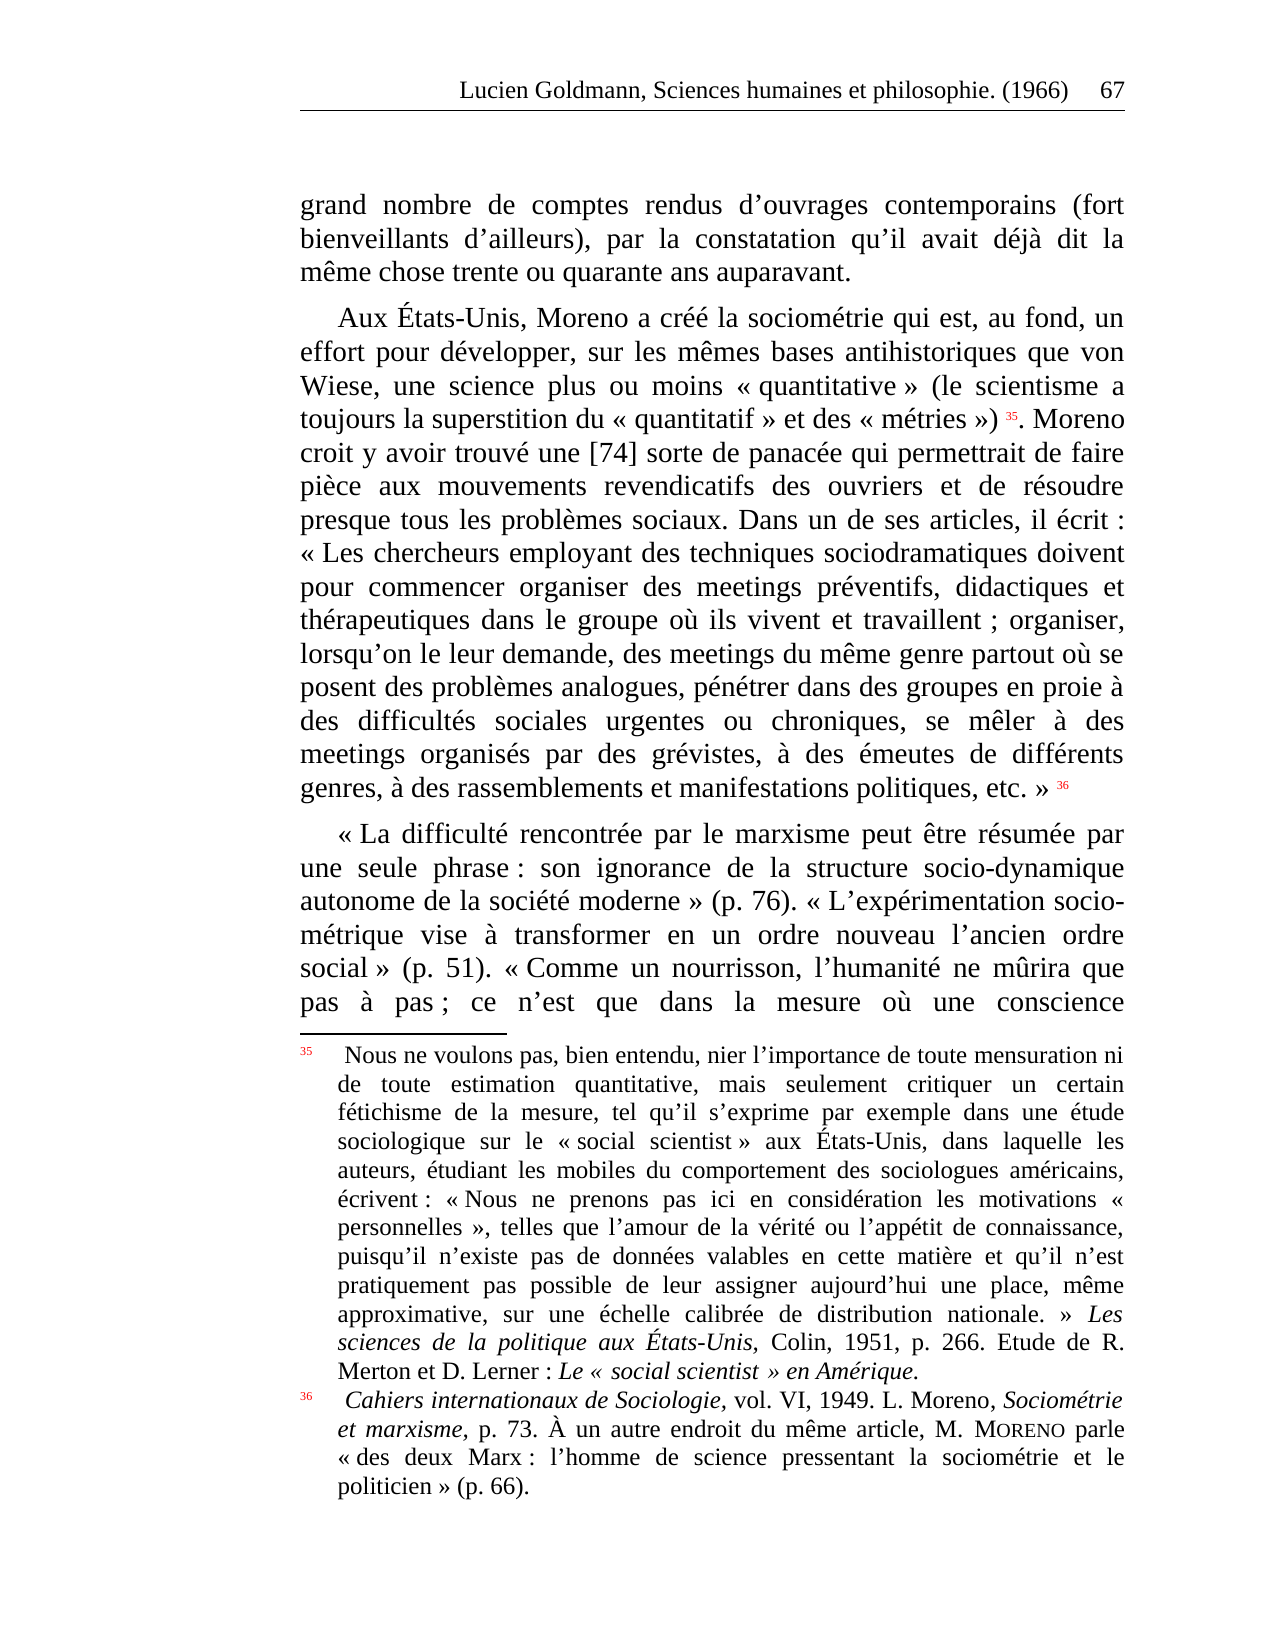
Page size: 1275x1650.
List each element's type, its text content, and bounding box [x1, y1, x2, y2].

text Aux États-Unis, Moreno a créé la sociométrie qui est, au fond, un effort pour développer, sur les mêmes bases antihistoriques que von Wiese, une science plus ou moins « quantitative » (le scientisme a toujours la superstition du « quantitatif » et des « métries ») . Moreno croit y avoir trouvé une [74] sorte de panacée qui permettrait de faire pièce aux mouvements revendicatifs des ouvriers et de résoudre presque tous les problèmes sociaux. Dans un de ses articles, il écrit : « Les chercheurs employant des techniques sociodramatiques doivent pour commencer organiser des meetings préventifs, didactiques et thérapeutiques dans le groupe où ils vivent et travaillent ; organiser, lorsqu’on le leur demande, des meetings du même genre partout où se posent des problèmes analogues, pénétrer dans des groupes en proie à des difficultés sociales urgentes ou chroniques, se mêler à des meetings organisés par des grévistes, à des émeutes de différents genres, à des rassemblements et manifestations politiques, etc. » [300, 301, 1125, 804]
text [300, 187, 1125, 288]
text « La difficulté rencontrée par le marxisme peut être résumée par une seule phrase : son ignorance de la structure socio-dynamique autonome de la société moderne » (p. 76). « L’expérimentation socio- métrique vise à transformer en un ordre nouveau l’ancien ordre social » (p. 51). « Comme un nourrisson, l’humanité ne mûrira que pas à pas ; ce n’est que dans la mesure où une conscience sociométrique remodèlera par degrés nos institutions sociales que l’humanité trouvera une structure sociale capable de servir de cadre à une société universelle » (p. 74). [300, 816, 1125, 1017]
